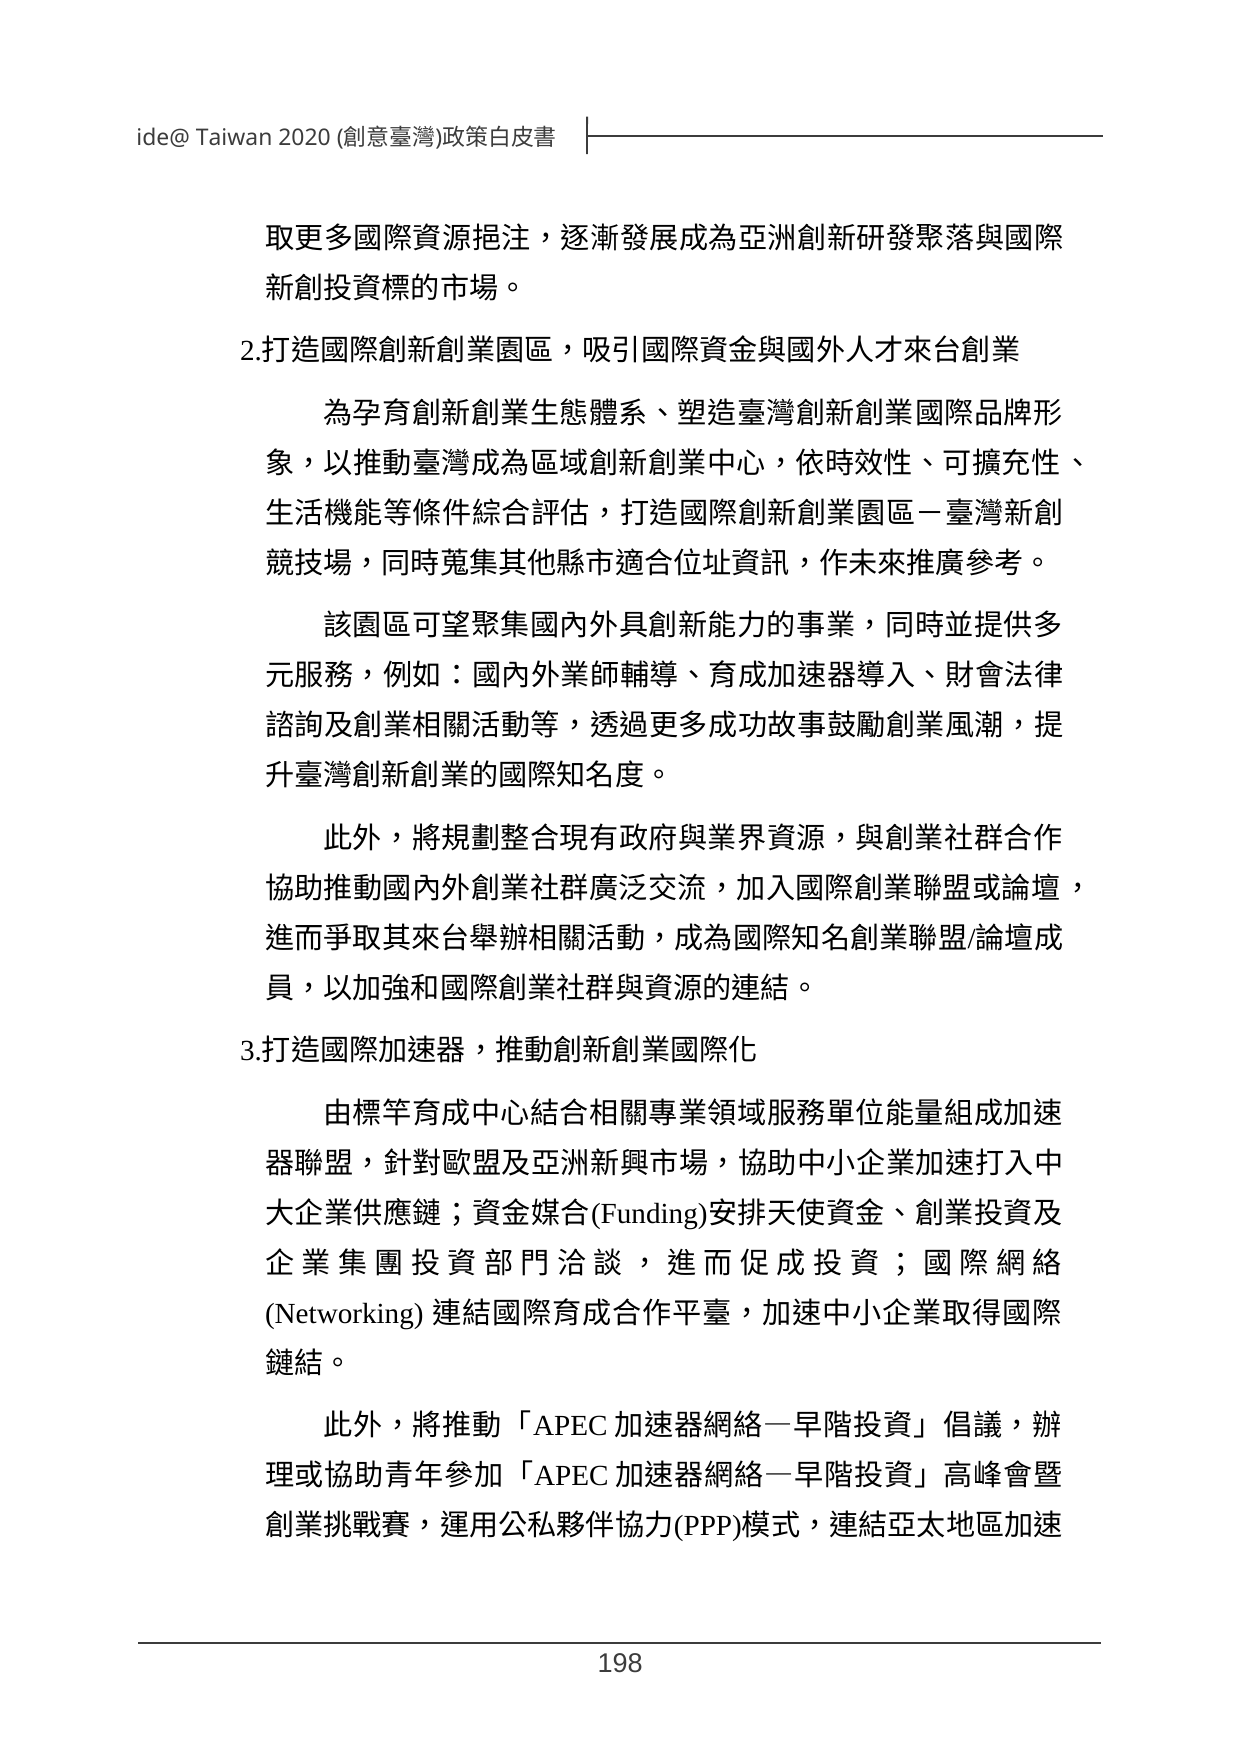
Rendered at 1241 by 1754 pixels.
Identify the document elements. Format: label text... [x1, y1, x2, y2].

text 2.打造國際創新創業園區，吸引國際資金與國外人才來台創業 [240, 319, 1063, 369]
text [265, 1394, 1063, 1544]
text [265, 207, 1063, 307]
text 3.打造國際加速器，推動創新創業國際化 [240, 1019, 1063, 1069]
text 由標竿育成中心結合相關專業領域服務單位能量組成加速器聯盟，針對歐盟及亞洲新興市場，協助中小企業加速打入中大企業供應鏈；資金媒合(Funding)安排天使資金、創業投資及企業集團投資部門洽談，進而促成投資；國際網絡(Networking) 連結國際育成合作平臺，加速中小企業取得國際鏈結。 [265, 1082, 1063, 1382]
text 此外，將規劃整合現有政府與業界資源，與創業社群合作，協助推動國內外創業社群廣泛交流，加入國際創業聯盟或論壇，進而爭取其來台舉辦相關活動，成為國際知名創業聯盟/論壇成員，以加強和國際創業社群與資源的連結。 [265, 807, 1063, 1007]
text 為孕育創新創業生態體系、塑造臺灣創新創業國際品牌形象，以推動臺灣成為區域創新創業中心，依時效性、可擴充性、生活機能等條件綜合評估，打造國際創新創業園區－臺灣新創競技場，同時蒐集其他縣市適合位址資訊，作未來推廣參考。 [265, 382, 1063, 582]
text 該園區可望聚集國內外具創新能力的事業，同時並提供多元服務，例如：國內外業師輔導、育成加速器導入、財會法律諮詢及創業相關活動等，透過更多成功故事鼓勵創業風潮，提升臺灣創新創業的國際知名度。 [265, 594, 1063, 794]
